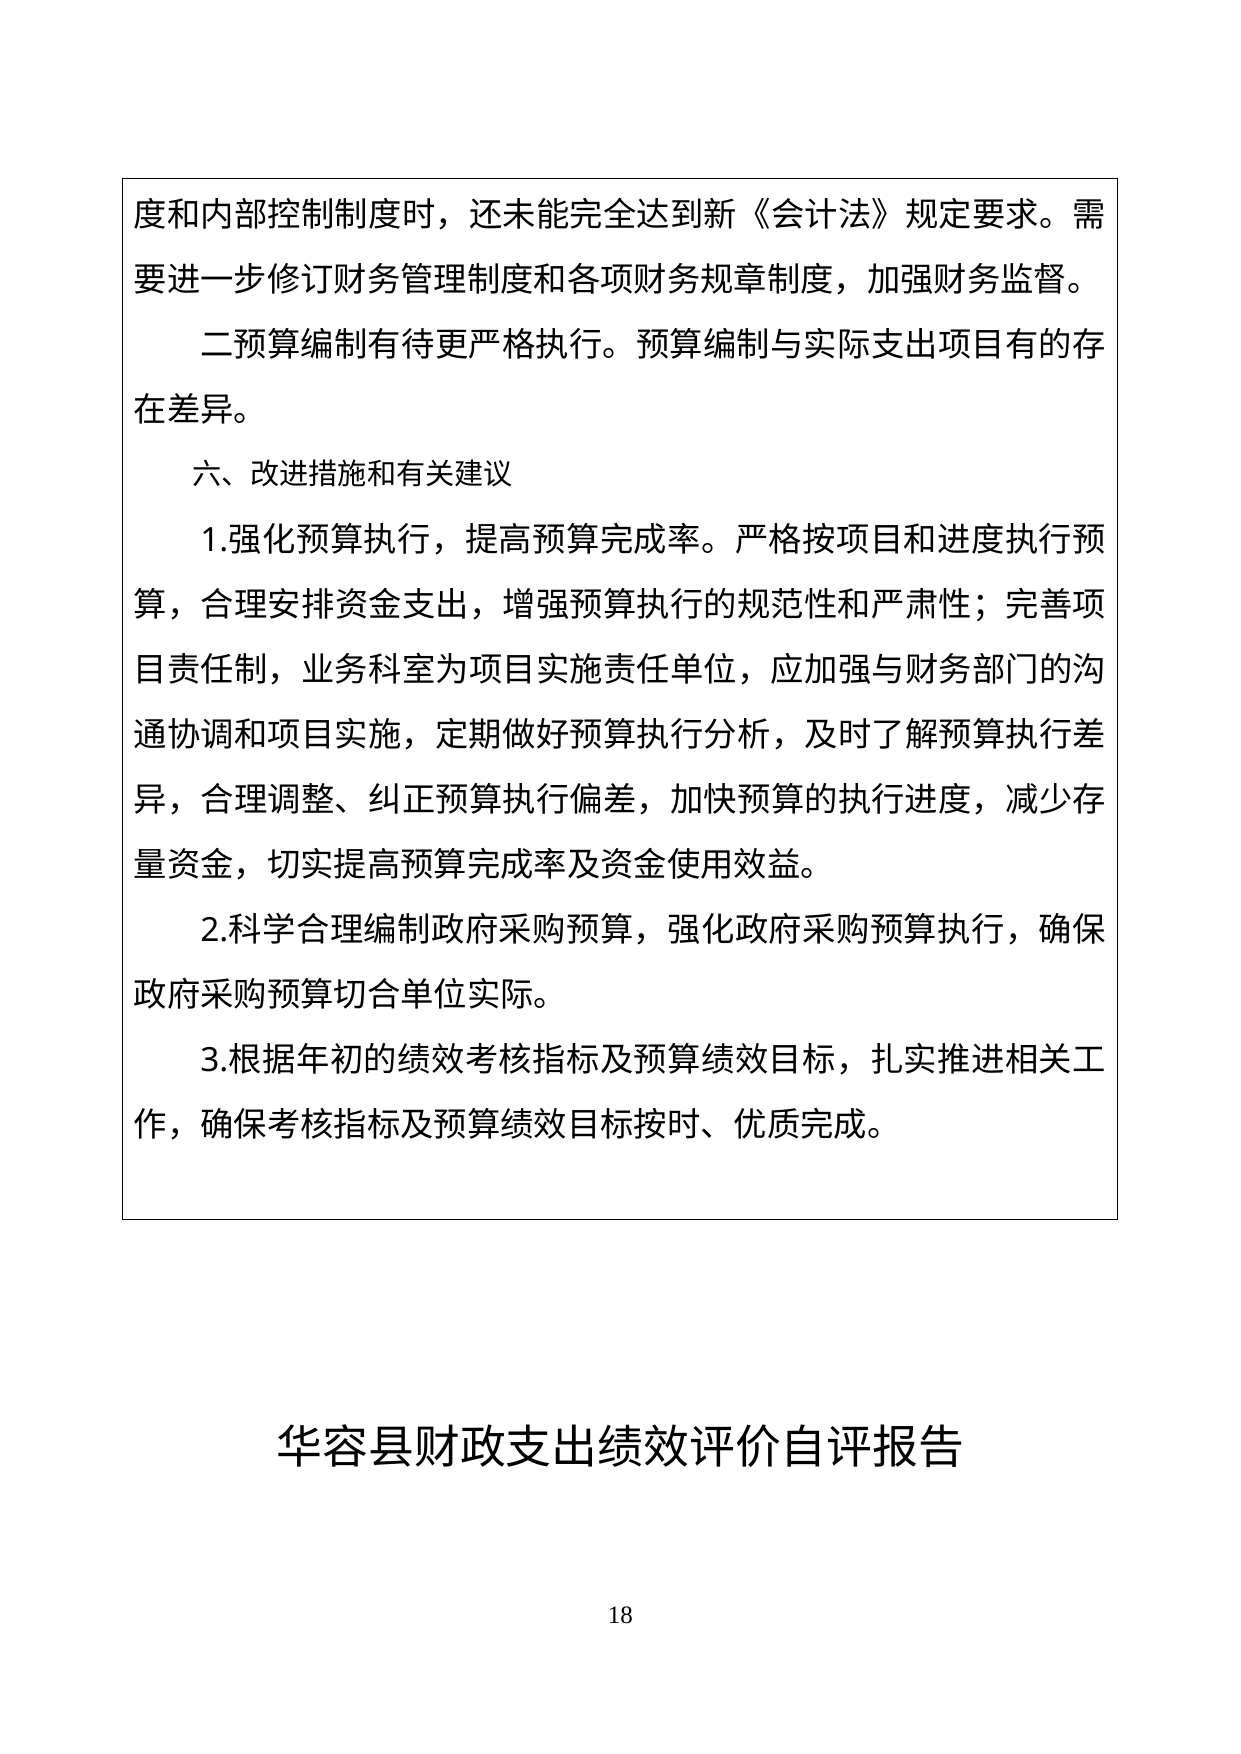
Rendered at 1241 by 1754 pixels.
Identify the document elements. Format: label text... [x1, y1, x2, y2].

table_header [123, 179, 1117, 1219]
text 华容县财政支出绩效评价自评报告 [165, 1395, 1075, 1492]
